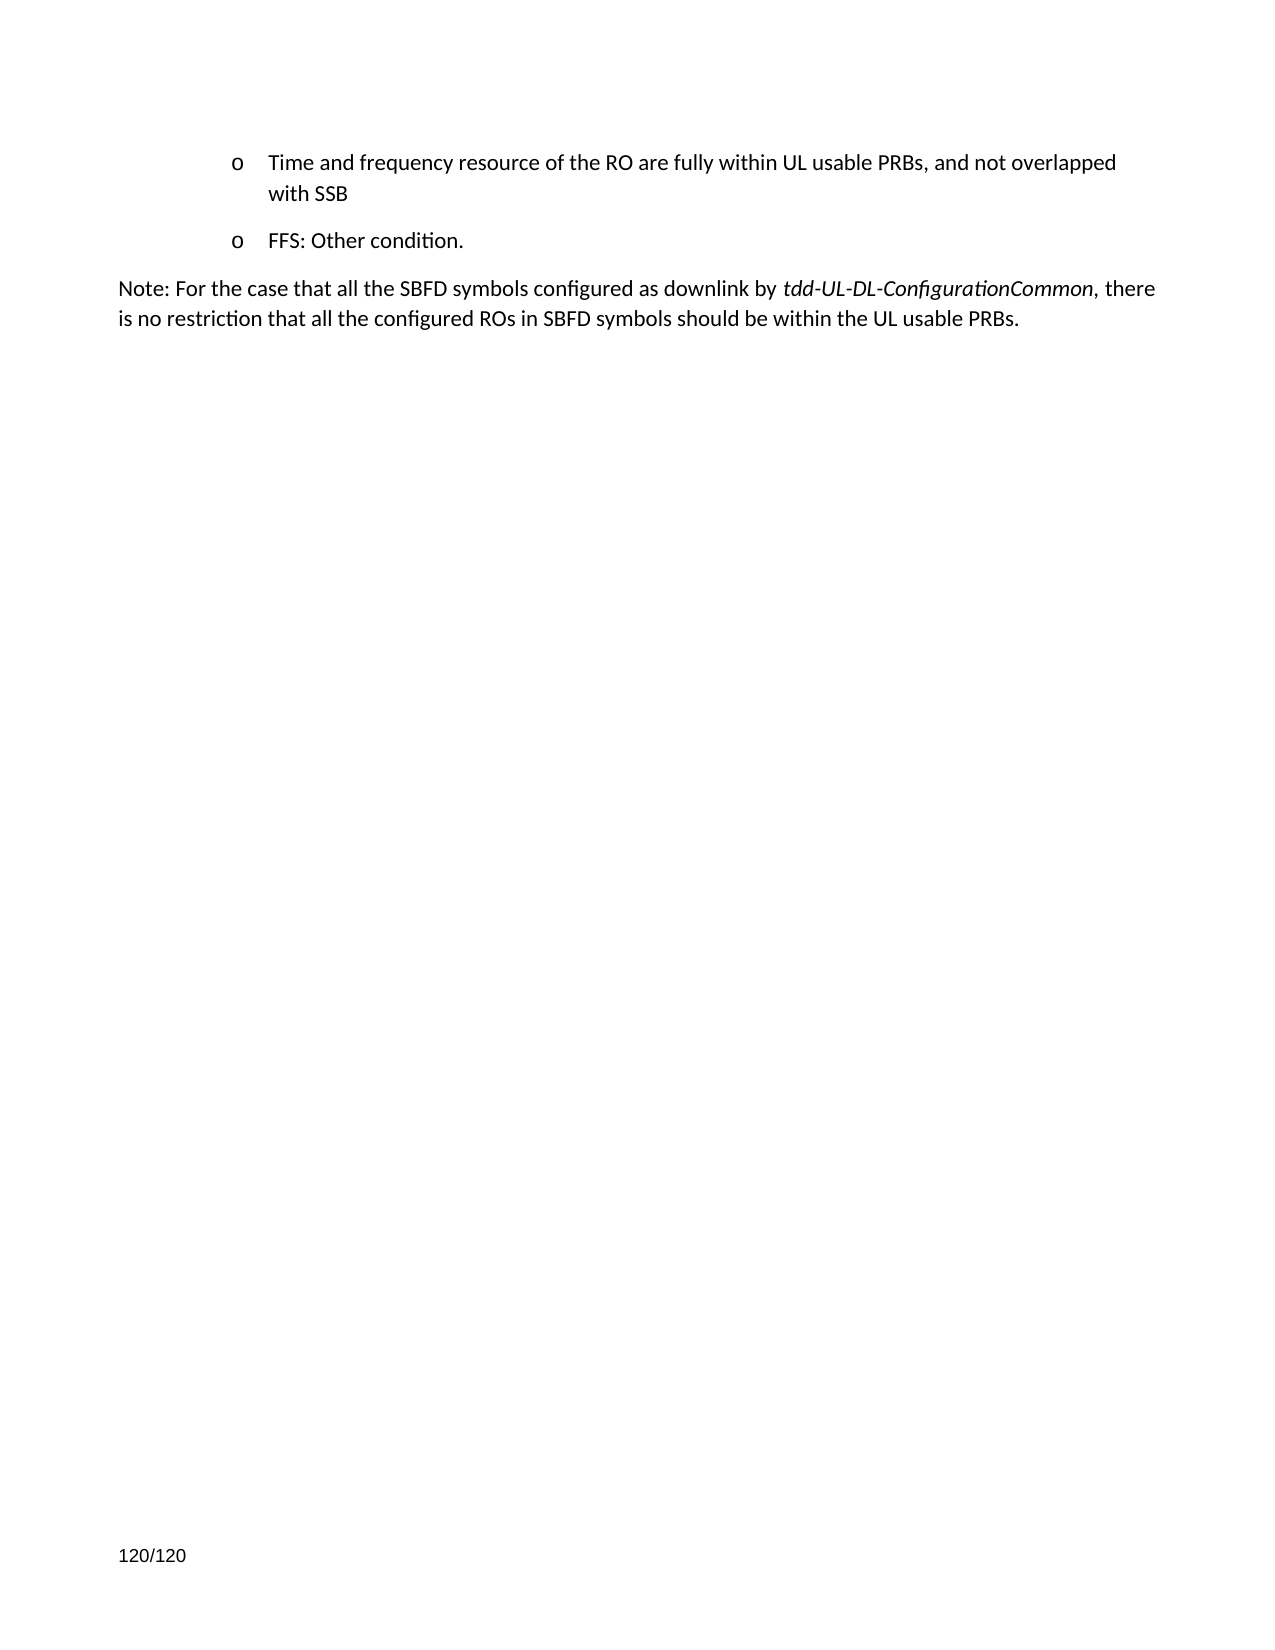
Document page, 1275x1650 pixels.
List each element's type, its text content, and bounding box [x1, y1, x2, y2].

list Time and frequency resource of the RO are fully within UL usable PRBs, and not overlapped with SSB [231, 148, 1157, 207]
text Note: For the case that all the SBFD symbols configured as downlink by tdd-UL-DL-ConfigurationCommon, there is no restriction that all the configured ROs in SBFD symbols should be within the UL usable PRBs. [118, 274, 1157, 332]
list FFS: Other condition. [231, 226, 1157, 255]
